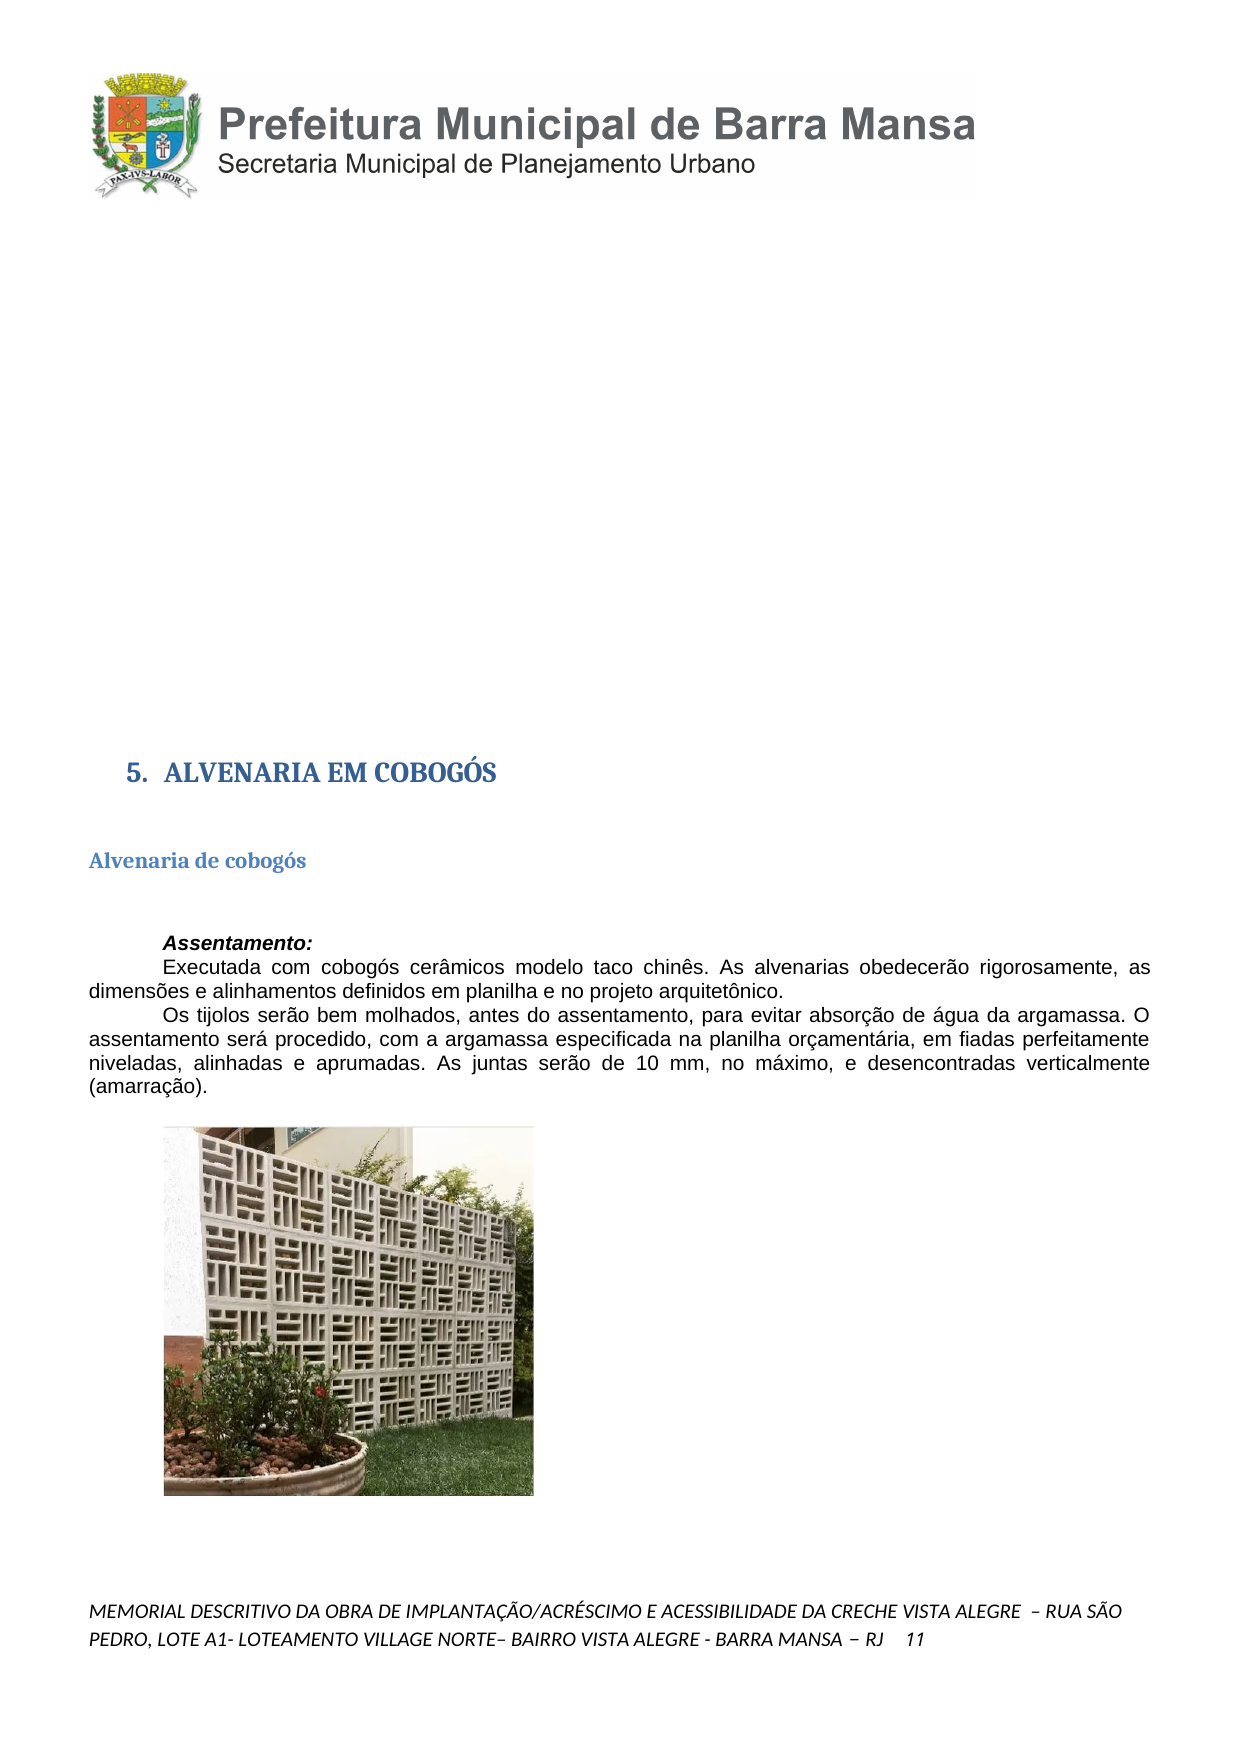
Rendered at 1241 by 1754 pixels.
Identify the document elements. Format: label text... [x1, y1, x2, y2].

text Os tijolos serão bem molhados, antes do assentamento, para evitar absorção de água da argamassa. O assentamento será procedido, com a argamassa especificada na planilha orçamentária, em fiadas perfeitamente niveladas, alinhadas e aprumadas. As juntas serão de 10 mm, no máximo, e desencontradas verticalmente (amarração). [89, 1002, 1152, 1098]
picture [162, 1122, 534, 1496]
text Assentamento: [89, 931, 1152, 954]
subtitle Alvenaria de cobogós [89, 847, 1152, 874]
picture [88, 73, 975, 202]
subtitle ALVENARIA EM COBOGÓS [126, 756, 1152, 789]
text Executada com cobogós cerâmicos modelo taco chinês. As alvenarias obedecerão rigorosamente, as dimensões e alinhamentos definidos em planilha e no projeto arquitetônico. [89, 954, 1152, 1002]
